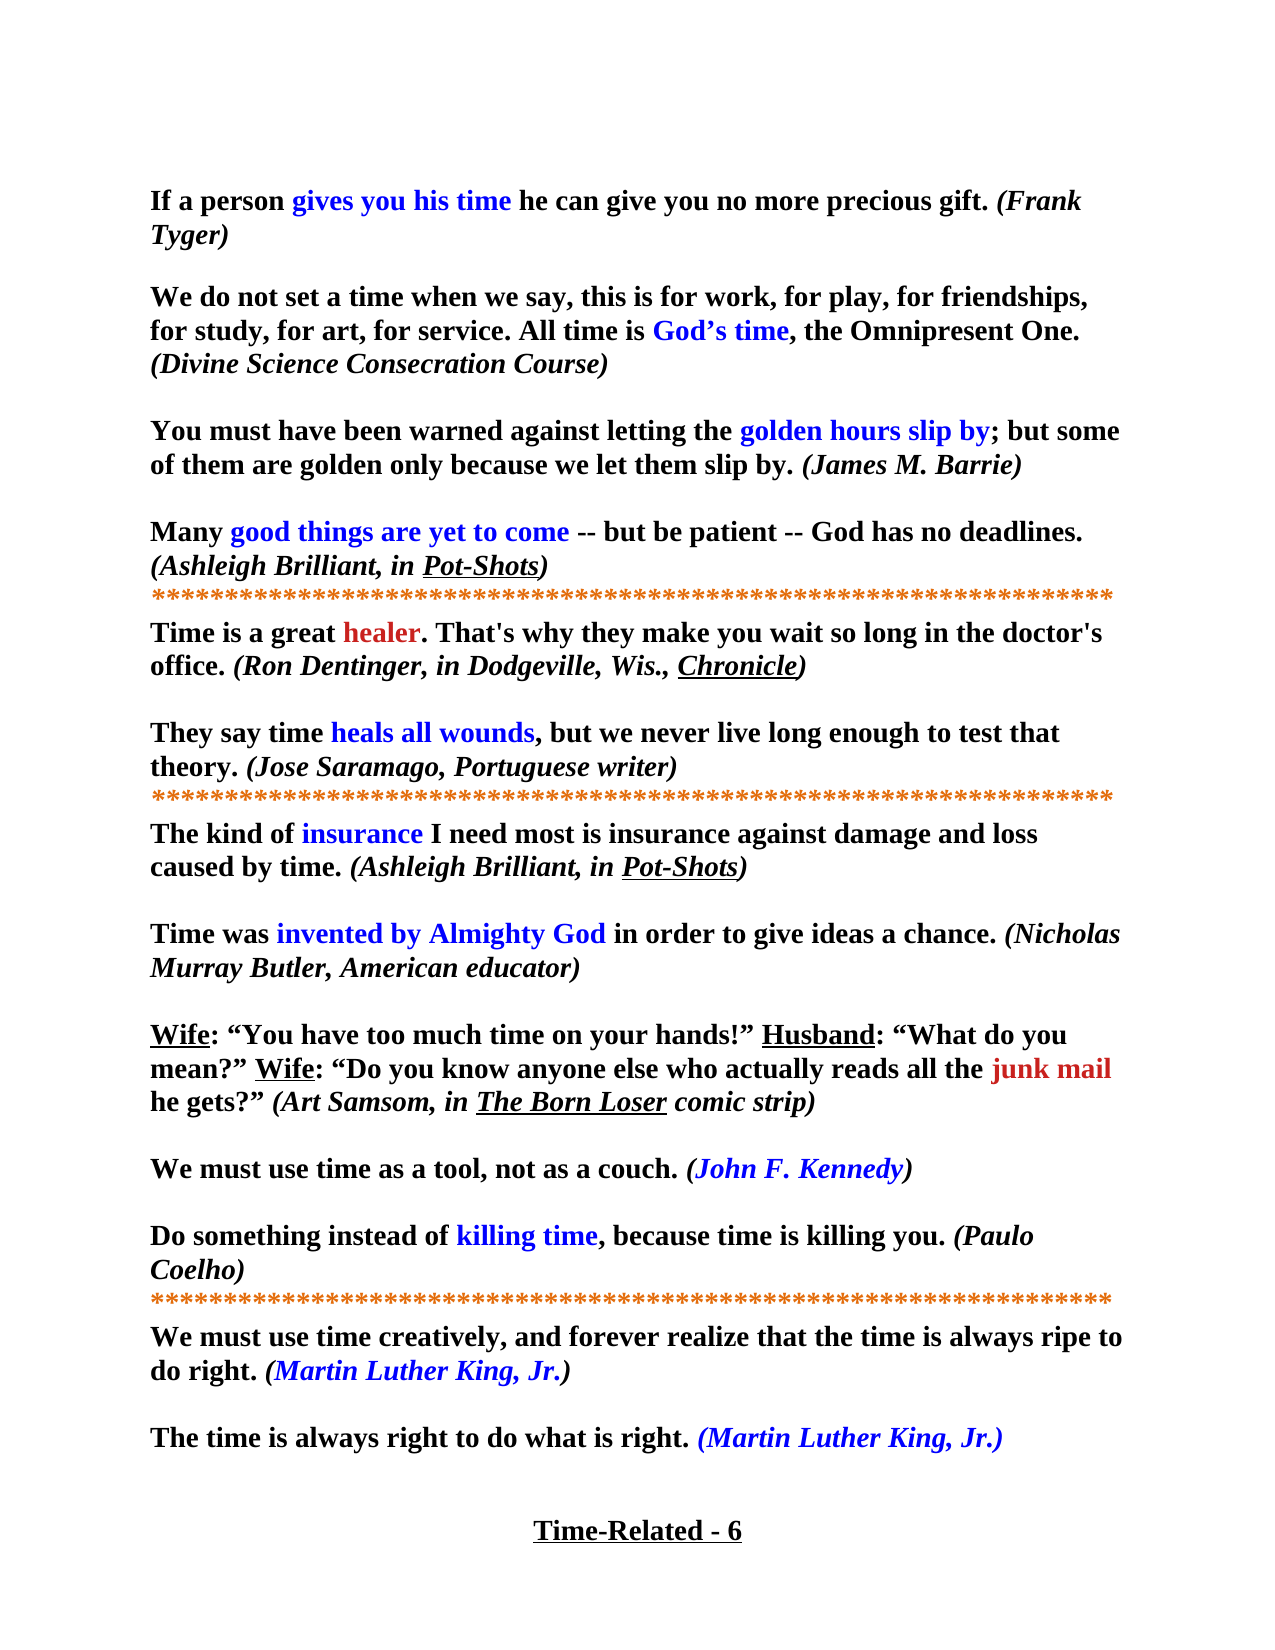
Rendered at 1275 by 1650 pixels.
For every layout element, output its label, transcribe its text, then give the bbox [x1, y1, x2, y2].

text Wife: “You have too much time on your hands!” Husband: “What do you mean?” Wife: “Do you know anyone else who actually reads all the junk mail he gets?” (Art Samsom, in The Born Loser comic strip) [150, 1017, 1125, 1118]
text We must use time as a tool, not as a couch. (John F. Kennedy) [150, 1151, 1125, 1185]
text They say time heals all wounds, but we never live long enough to test that theory. (Jose Saramago, Portuguese writer) [150, 715, 1125, 782]
text If a person gives you his time he can give you no more precious gift. (Frank Tyger) [150, 183, 1125, 279]
text Time is a great healer. That's why they make you wait so long in the doctor's office. (Ron Dentinger, in Dodgeville, Wis., Chronicle) [150, 615, 1125, 682]
text You must have been warned against letting the golden hours slip by; but some of them are golden only because we let them slip by. (James M. Barrie) Many good things are yet to come -- but be patient -- God has no deadlines. (Ashleigh Brilliant, in Pot-Shots) ****************************************************************** [150, 413, 1125, 615]
text Time was invented by Almighty God in order to give ideas a chance. (Nicholas Murray Butler, American educator) [150, 917, 1125, 984]
text ****************************************************************** [150, 1286, 1125, 1319]
text The time is always right to do what is right. (Martin Luther King, Jr.) [150, 1420, 1125, 1453]
text ****************************************************************** The kind of insurance I need most is insurance against damage and loss caused by time. (Ashleigh Brilliant, in Pot-Shots) [150, 782, 1125, 883]
text We do not set a time when we say, this is for work, for play, for friendships, for study, for art, for service. All time is God’s time, the Omnipresent One. (Divine Science Consecration Course) [150, 279, 1125, 380]
text We must use time creatively, and forever realize that the time is always ripe to do right. (Martin Luther King, Jr.) [150, 1319, 1125, 1386]
text Do something instead of killing time, because time is killing you. (Paulo Coelho) [150, 1218, 1125, 1286]
